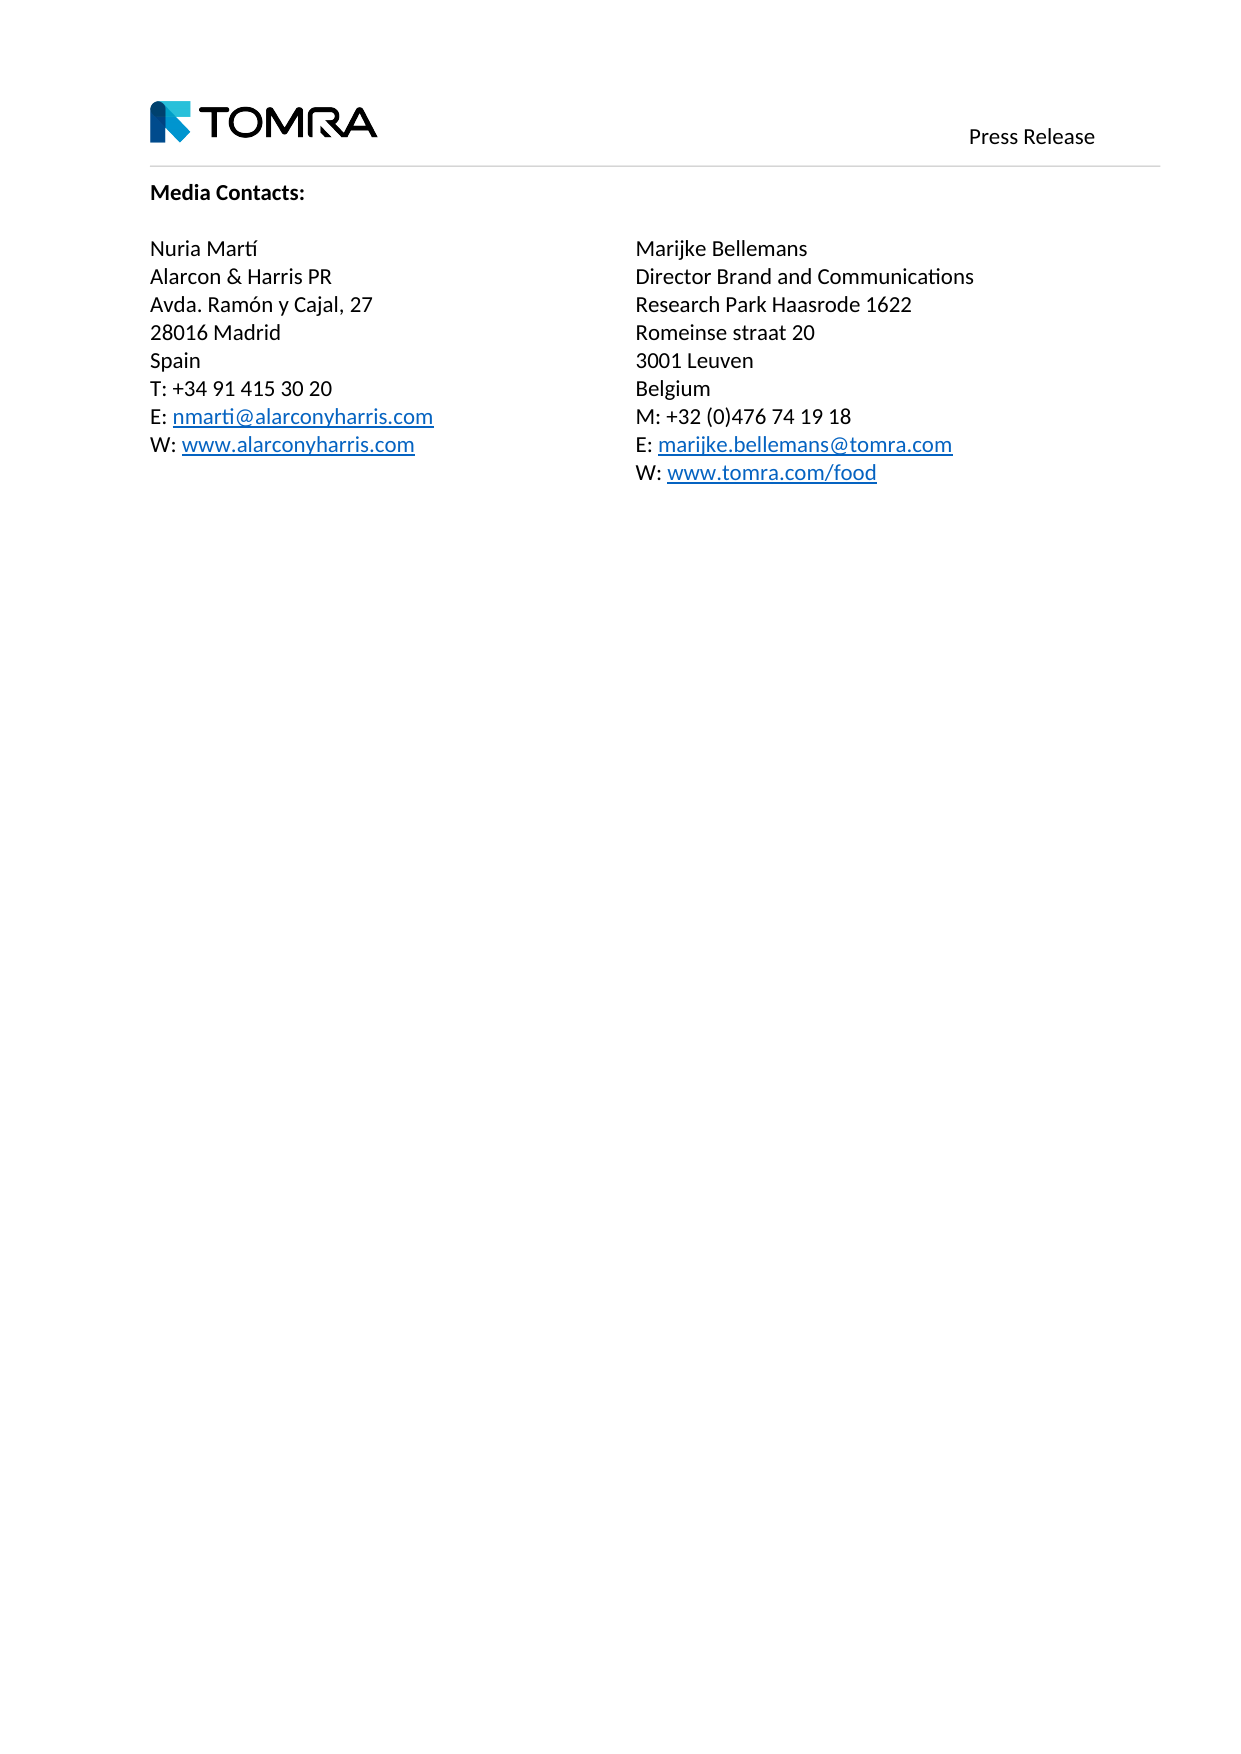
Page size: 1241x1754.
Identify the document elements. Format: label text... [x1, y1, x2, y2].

text M: +32 (0)476 74 19 18 [635, 402, 1090, 430]
text E: nmarti@alarconyharris.com [150, 402, 605, 430]
text 28016 Madrid [150, 318, 605, 346]
text Romeinse straat 20 [635, 318, 1090, 346]
text W: www.tomra.com/food [635, 458, 1090, 486]
text 3001 Leuven [635, 346, 1090, 374]
text W: www.alarconyharris.com [150, 430, 605, 458]
text E: marijke.bellemans@tomra.com [635, 430, 1090, 458]
text Nuria Martí [150, 234, 605, 262]
text Research Park Haasrode 1622 [635, 290, 1090, 318]
text Belgium [635, 374, 1090, 402]
text Media Contacts: [150, 178, 1090, 206]
text Director Brand and Communications [635, 262, 1090, 290]
text Marijke Bellemans [635, 234, 1090, 262]
text Avda. Ramón y Cajal, 27 [150, 290, 605, 318]
picture [150, 101, 385, 143]
text Spain [150, 346, 605, 374]
text Alarcon & Harris PR [150, 262, 605, 290]
text T: +34 91 415 30 20 [150, 374, 605, 402]
